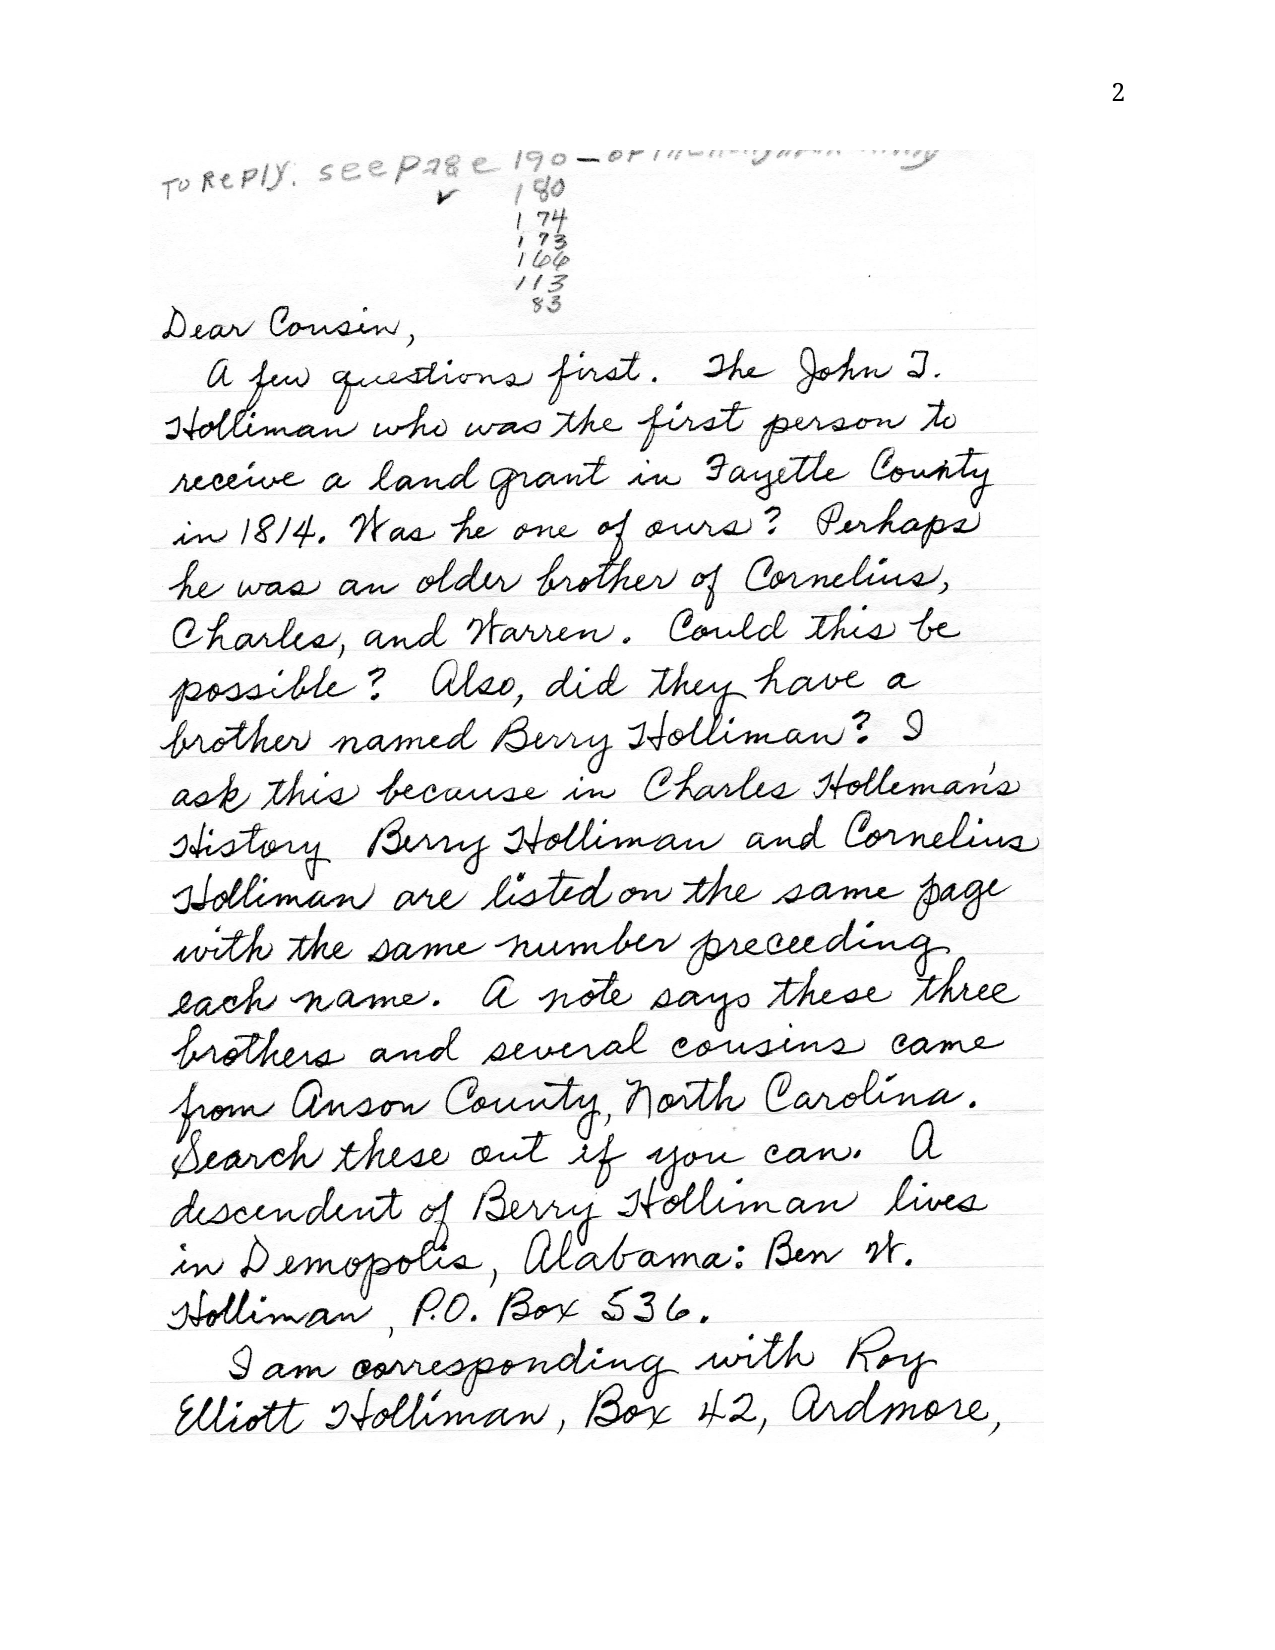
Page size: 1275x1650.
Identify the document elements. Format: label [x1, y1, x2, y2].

picture [150, 150, 1044, 1443]
